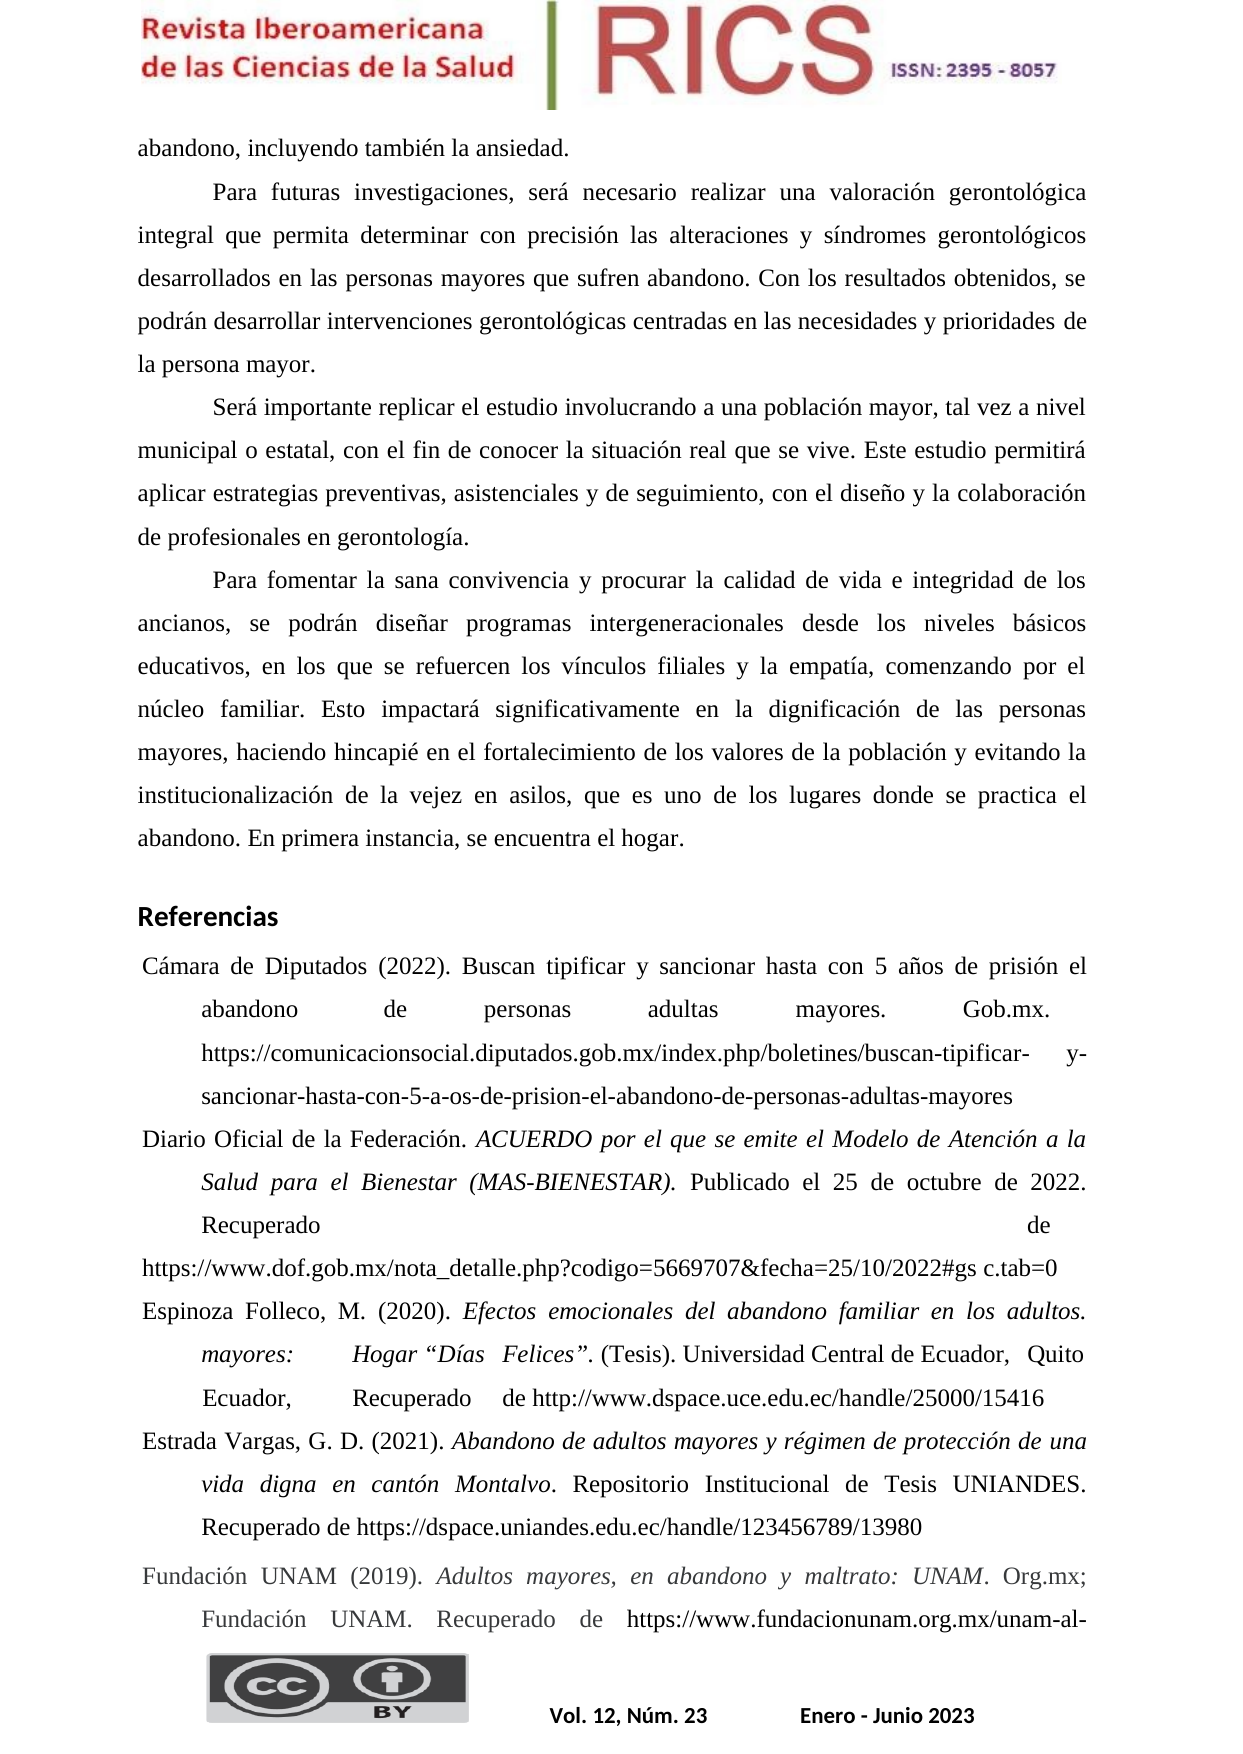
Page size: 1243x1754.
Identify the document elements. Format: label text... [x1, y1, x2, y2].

subtitle Referencias [137, 898, 1087, 933]
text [142, 1561, 1087, 1633]
text Diario Oficial de la Federación. ACUERDO por el que se emite el Modelo de Atención a la Salud para el Bienestar (MAS-BIENESTAR). Publicado el 25 de octubre de 2022. Recuperado de [142, 1124, 1087, 1239]
text Espinoza Folleco, M. (2020). Efectos emocionales del abandono familiar en los adultos. mayores: Hogar “Días Felices”. (Tesis). Universidad Central de Ecuador, Quito Ecuador, Recuperado de http://www.dspace.uce.edu.ec/handle/25000/15416 [142, 1296, 1087, 1411]
text Para futuras investigaciones, será necesario realizar una valoración gerontológica integral que permita determinar con precisión las alteraciones y síndromes gerontológicos desarrollados en las personas mayores que sufren abandono. Con los resultados obtenidos, se podrán desarrollar intervenciones gerontológicas centradas en las necesidades y prioridades de la persona mayor. [137, 177, 1087, 378]
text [137, 133, 1087, 162]
picture [141, 0, 1062, 110]
text Estrada Vargas, G. D. (2021). Abandono de adultos mayores y régimen de protección de una vida digna en cantón Montalvo. Repositorio Institucional de Tesis UNIANDES. Recuperado de https://dspace.uniandes.edu.ec/handle/123456789/13980 [142, 1426, 1087, 1541]
text https://www.dof.gob.mx/nota_detalle.php?codigo=5669707&fecha=25/10/2022#gs c.tab=0 [142, 1253, 1087, 1282]
text Cámara de Diputados (2022). Buscan tipificar y sancionar hasta con 5 años de prisión el abandono de personas adultas mayores. Gob.mx. https://comunicacionsocial.diputados.gob.mx/index.php/boletines/buscan-tipificar- y-sancionar-hasta-con-5-a-os-de-prision-el-abandono-de-personas-adultas-mayores [142, 951, 1087, 1109]
picture [206, 1653, 469, 1723]
text Será importante replicar el estudio involucrando a una población mayor, tal vez a nivel municipal o estatal, con el fin de conocer la situación real que se vive. Este estudio permitirá aplicar estrategias preventivas, asistenciales y de seguimiento, con el diseño y la colaboración de profesionales en gerontología. [137, 392, 1087, 550]
text Para fomentar la sana convivencia y procurar la calidad de vida e integridad de los ancianos, se podrán diseñar programas intergeneracionales desde los niveles básicos educativos, en los que se refuercen los vínculos filiales y la empatía, comenzando por el núcleo familiar. Esto impactará significativamente en la dignificación de las personas mayores, haciendo hincapié en el fortalecimiento de los valores de la población y evitando la institucionalización de la vejez en asilos, que es uno de los lugares donde se practica el abandono. En primera instancia, se encuentra el hogar. [137, 565, 1087, 852]
